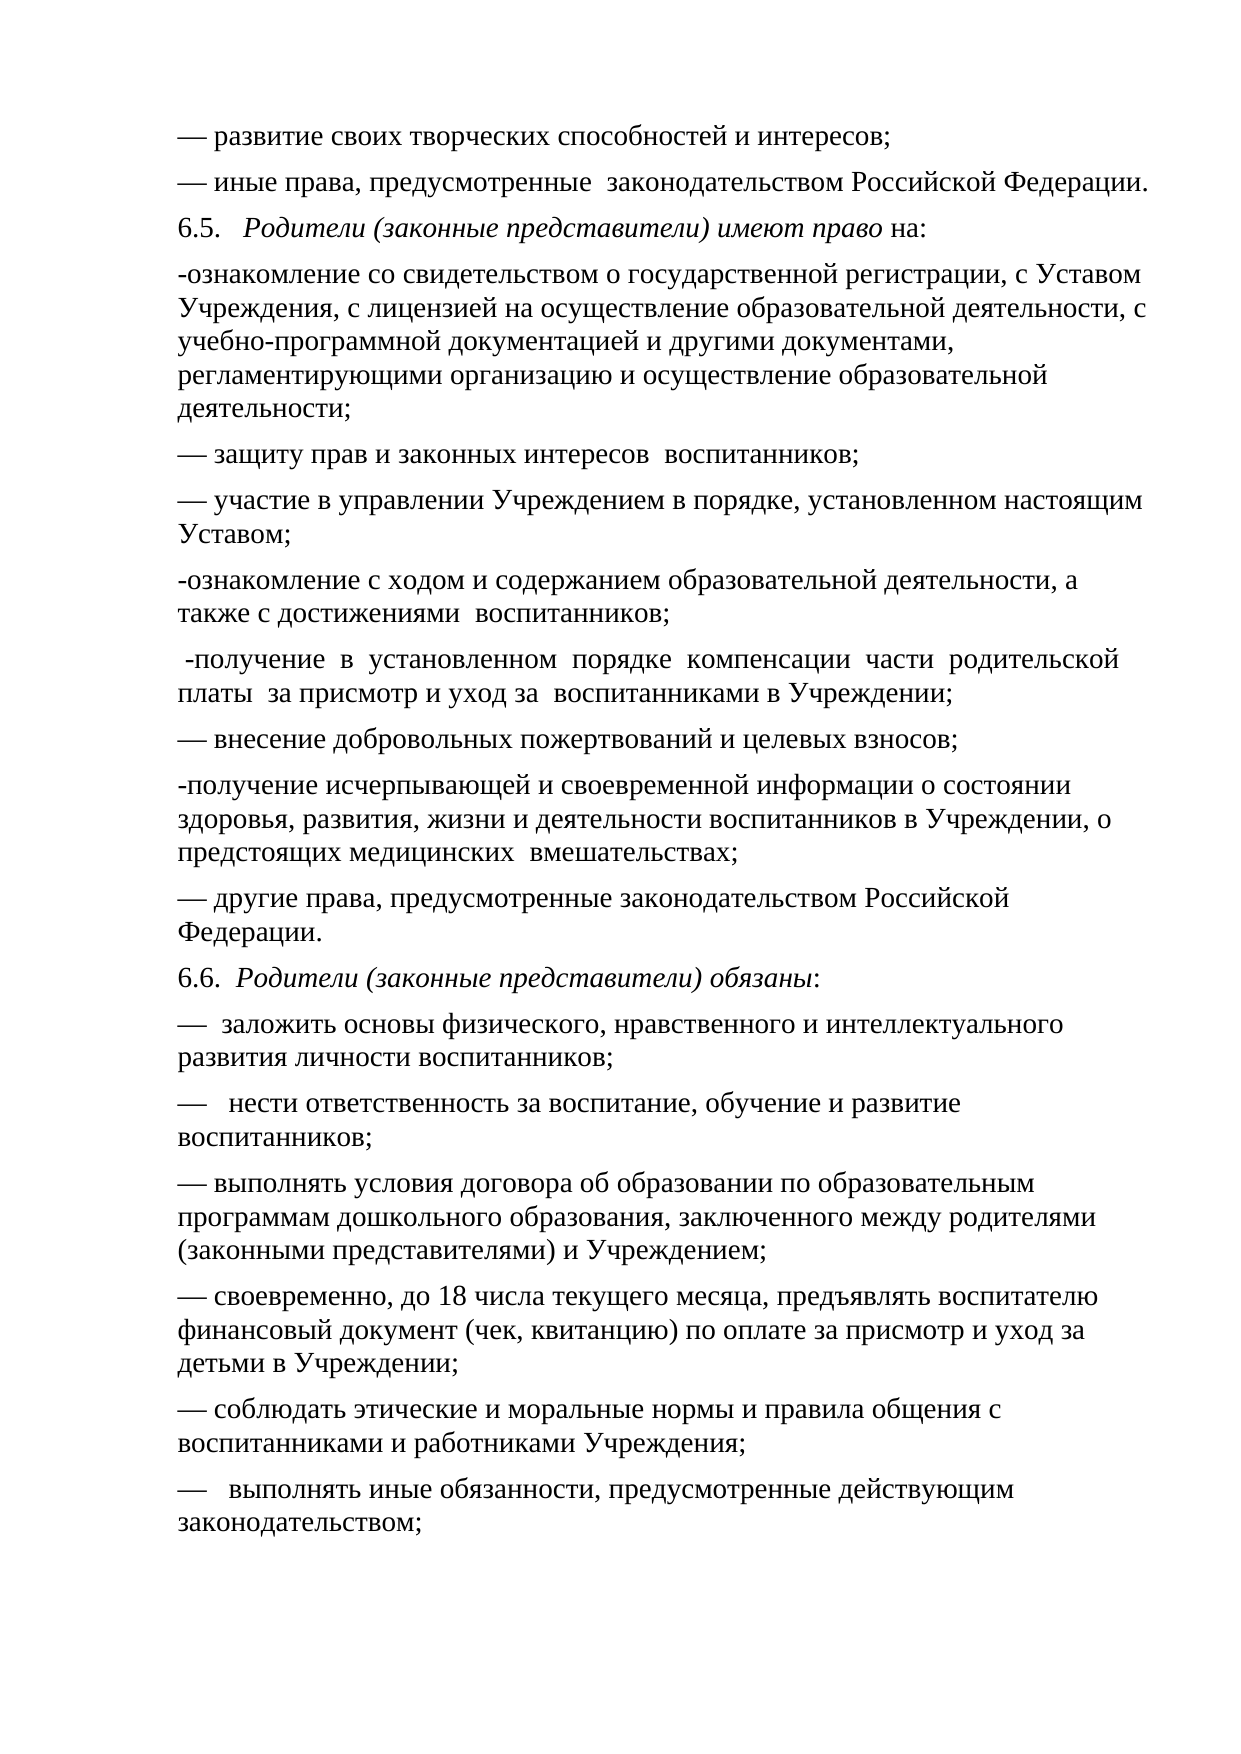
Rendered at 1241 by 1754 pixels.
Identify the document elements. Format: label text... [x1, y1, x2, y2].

text 6.5. Родители (законные представители) имеют право на: [177, 210, 1152, 244]
text — соблюдать этические и моральные нормы и правила общения с воспитанниками и работниками Учреждения; [177, 1391, 1152, 1458]
text — участие в управлении Учреждением в порядке, установленном настоящим Уставом; [177, 482, 1152, 549]
text -получение исчерпывающей и своевременной информации о состоянии здоровья, развития, жизни и деятельности воспитанников в Учреждении, о предстоящих медицинских вмешательствах; [177, 767, 1152, 868]
text -ознакомление с ходом и содержанием образовательной деятельности, а также с достижениями воспитанников; [177, 562, 1152, 629]
text — защиту прав и законных интересов воспитанников; [177, 436, 1152, 470]
text — заложить основы физического, нравственного и интеллектуального развития личности воспитанников; [177, 1006, 1152, 1073]
text — выполнять иные обязанности, предусмотренные действующим законодательством; [177, 1471, 1152, 1538]
text -ознакомление со свидетельством о государственной регистрации, с Уставом Учреждения, с лицензией на осуществление образовательной деятельности, с учебно-программной документацией и другими документами, регламентирующими организацию и осуществление образовательной деятельности; [177, 256, 1152, 424]
text — выполнять условия договора об образовании по образовательным программам дошкольного образования, заключенного между родителями (законными представителями) и Учреждением; [177, 1165, 1152, 1266]
text 6.6. Родители (законные представители) обязаны: [177, 960, 1152, 993]
text — развитие своих творческих способностей и интересов; [177, 118, 1152, 152]
text — другие права, предусмотренные законодательством Российской Федерации. [177, 880, 1152, 947]
text — нести ответственность за воспитание, обучение и развитие воспитанников; [177, 1086, 1152, 1153]
text — внесение добровольных пожертвований и целевых взносов; [177, 721, 1152, 755]
text — иные права, предусмотренные законодательством Российской Федерации. [177, 164, 1152, 198]
text — своевременно, до 18 числа текущего месяца, предъявлять воспитателю финансовый документ (чек, квитанцию) по оплате за присмотр и уход за детьми в Учреждении; [177, 1278, 1152, 1379]
text -получение в установленном порядке компенсации части родительской платы за присмотр и уход за воспитанниками в Учреждении; [177, 642, 1152, 709]
